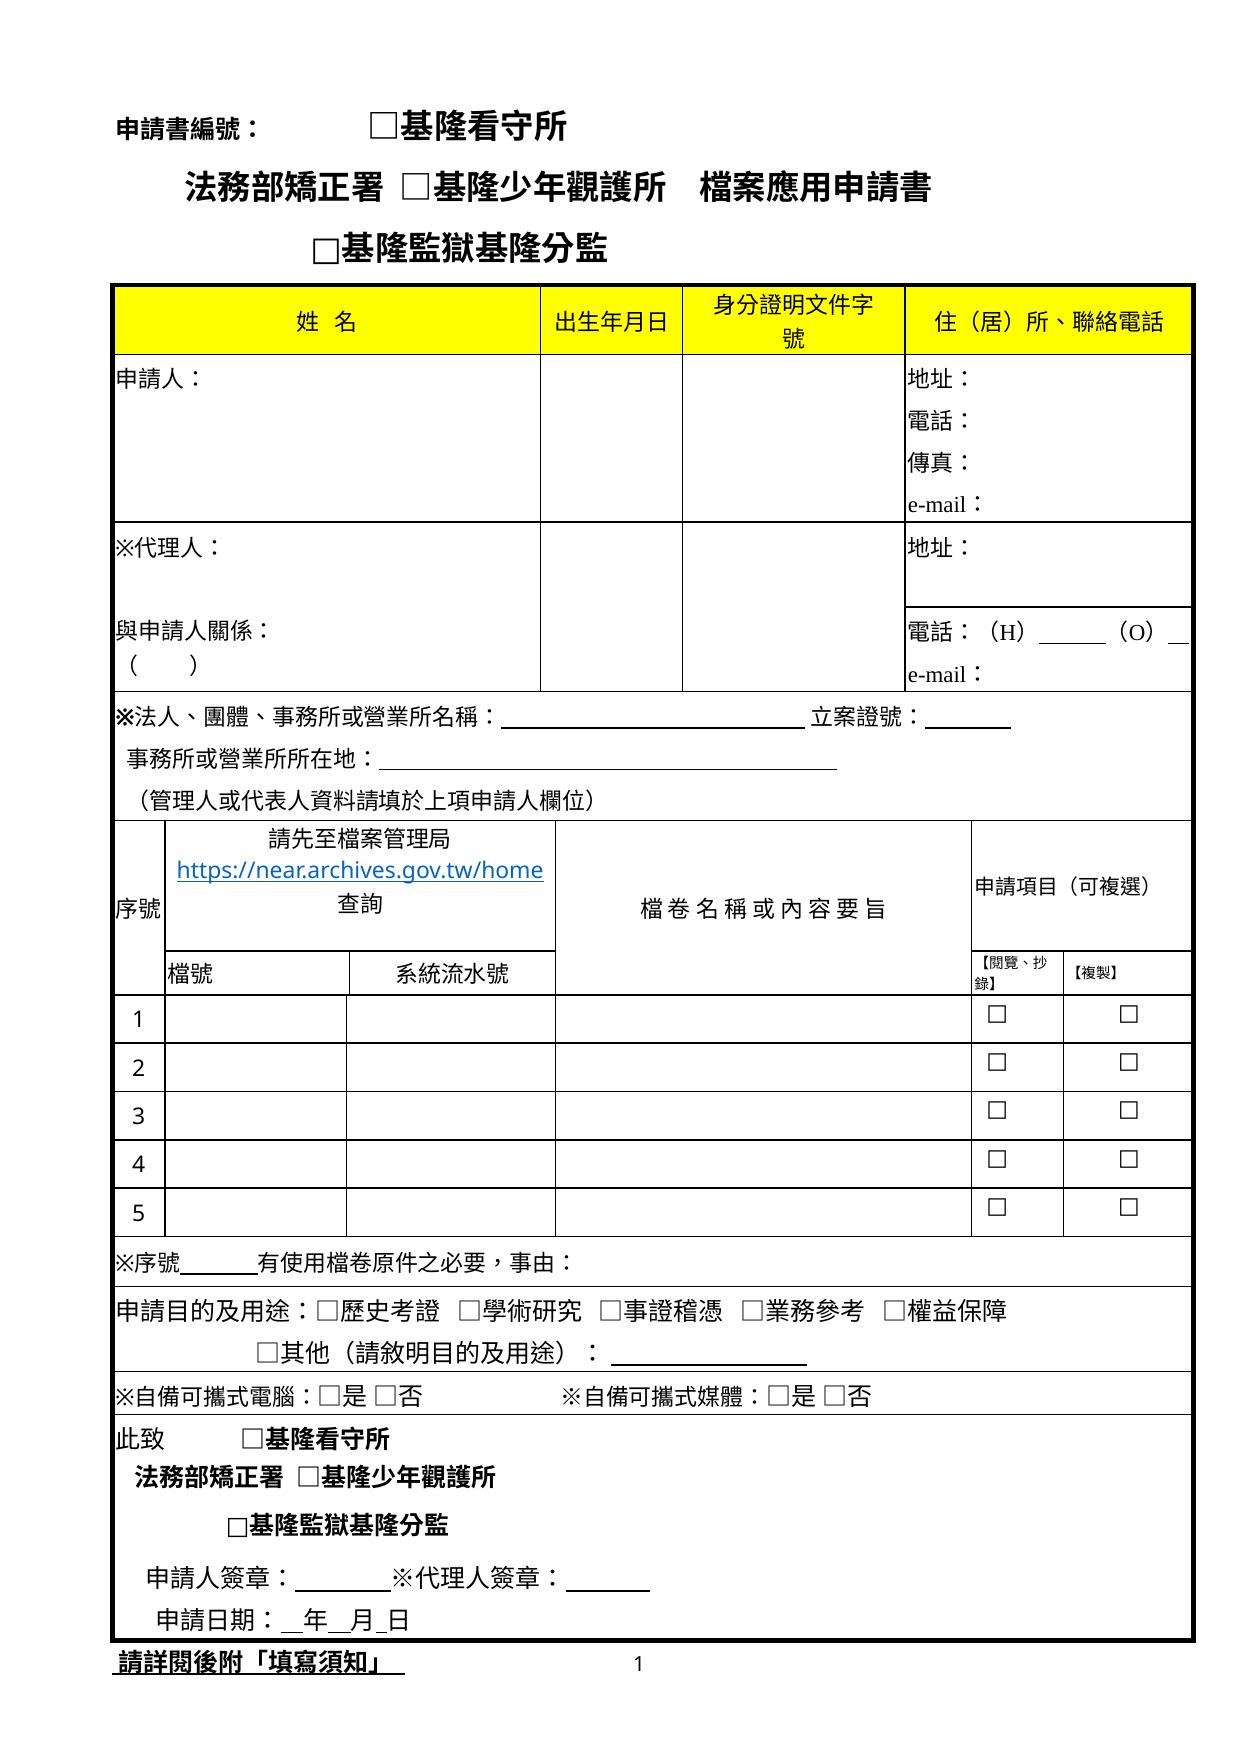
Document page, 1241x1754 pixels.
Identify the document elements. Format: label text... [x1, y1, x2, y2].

table_cell 5 [115, 1189, 164, 1236]
table_cell 【複製】 [1064, 952, 1191, 994]
table_cell [683, 523, 904, 691]
table_cell 檔 卷 名 稱 或 內 容 要 旨 [556, 821, 971, 994]
table_cell ※代理人： 與申請人關係： （ ） [115, 523, 540, 691]
table_cell [347, 996, 555, 1042]
table_cell ※序號 有使用檔卷原件之必要，事由： [115, 1237, 1191, 1286]
table_cell 系統流水號 [350, 952, 555, 994]
table_cell [166, 1044, 346, 1091]
text 請詳閱後附「填寫須知」 1 [112, 1643, 1128, 1679]
table_cell [347, 1044, 555, 1091]
table_cell [556, 1044, 971, 1091]
table_cell 地址： [906, 523, 1191, 606]
table_cell ※自備可攜式電腦：□是 □否 ※自備可攜式媒體：□是 □否 [115, 1372, 1191, 1414]
table_cell 檔號 [166, 952, 349, 994]
table_cell □ [972, 1141, 1063, 1187]
table_cell 地址： 電話： 傳真： e-mail： [906, 355, 1191, 521]
table_cell □ [1064, 1092, 1191, 1139]
table_cell 序號 [115, 821, 164, 994]
table_cell 申請人： [115, 355, 540, 521]
table_cell [166, 1092, 346, 1139]
table_cell 出生年月日 [541, 287, 682, 354]
table_cell □ [972, 1092, 1063, 1139]
table_cell 3 [115, 1092, 164, 1139]
table_cell □ [972, 1189, 1063, 1236]
table_cell □ [1064, 1044, 1191, 1091]
table_cell [541, 355, 682, 521]
table_cell 【閱覽、抄錄】 [972, 952, 1063, 994]
table_cell □ [972, 996, 1063, 1042]
table_cell 申請目的及用途：□歷史考證 □學術研究 □事證稽憑 □業務參考 □權益保障 □其他（請敘明目的及用途）： [115, 1287, 1191, 1371]
table_cell [556, 1141, 971, 1187]
table_cell [166, 996, 346, 1042]
table_cell [556, 996, 971, 1042]
table_cell [347, 1092, 555, 1139]
table_cell 此致 □基隆看守所 法務部矯正署 □基隆少年觀護所 □基隆監獄基隆分監 申請人簽章： ※代理人簽章： 申請日期： 年 月 日 [115, 1415, 1191, 1638]
table_cell [683, 355, 904, 521]
table_cell ※法人、團體、事務所或營業所名稱： 立案證號： 事務所或營業所所在地： （管理人或代表人資料請填於上項申請人欄位） [115, 692, 1191, 819]
table_cell 4 [115, 1141, 164, 1187]
table_cell [347, 1141, 555, 1187]
table_cell 申請項目（可複選） [972, 821, 1191, 950]
table_cell [166, 1189, 346, 1236]
table_cell 1 [115, 996, 164, 1042]
table_cell 身分證明文件字 號 [683, 287, 904, 354]
table_cell □ [1064, 1189, 1191, 1236]
table_cell [347, 1189, 555, 1236]
table_cell 2 [115, 1044, 164, 1091]
table_cell [556, 1092, 971, 1139]
table_header 申請書編號： □基隆看守所 法務部矯正署 □基隆少年觀護所 檔案應用申請書 □基隆監獄基隆分監 [112, 59, 1194, 283]
table_cell [166, 1141, 346, 1187]
table_cell 姓 名 [115, 287, 540, 354]
table_cell [541, 523, 682, 691]
table_cell □ [1064, 996, 1191, 1042]
table_cell 電話：（H） （O） e-mail： [906, 608, 1191, 691]
table_cell □ [972, 1044, 1063, 1091]
table_cell 請先至檔案管理局 https://near.archives.gov.tw/home查詢 [166, 821, 555, 950]
table_cell □ [1064, 1141, 1191, 1187]
table_cell [556, 1189, 971, 1236]
table_cell 住（居）所、聯絡電話 [906, 287, 1191, 354]
